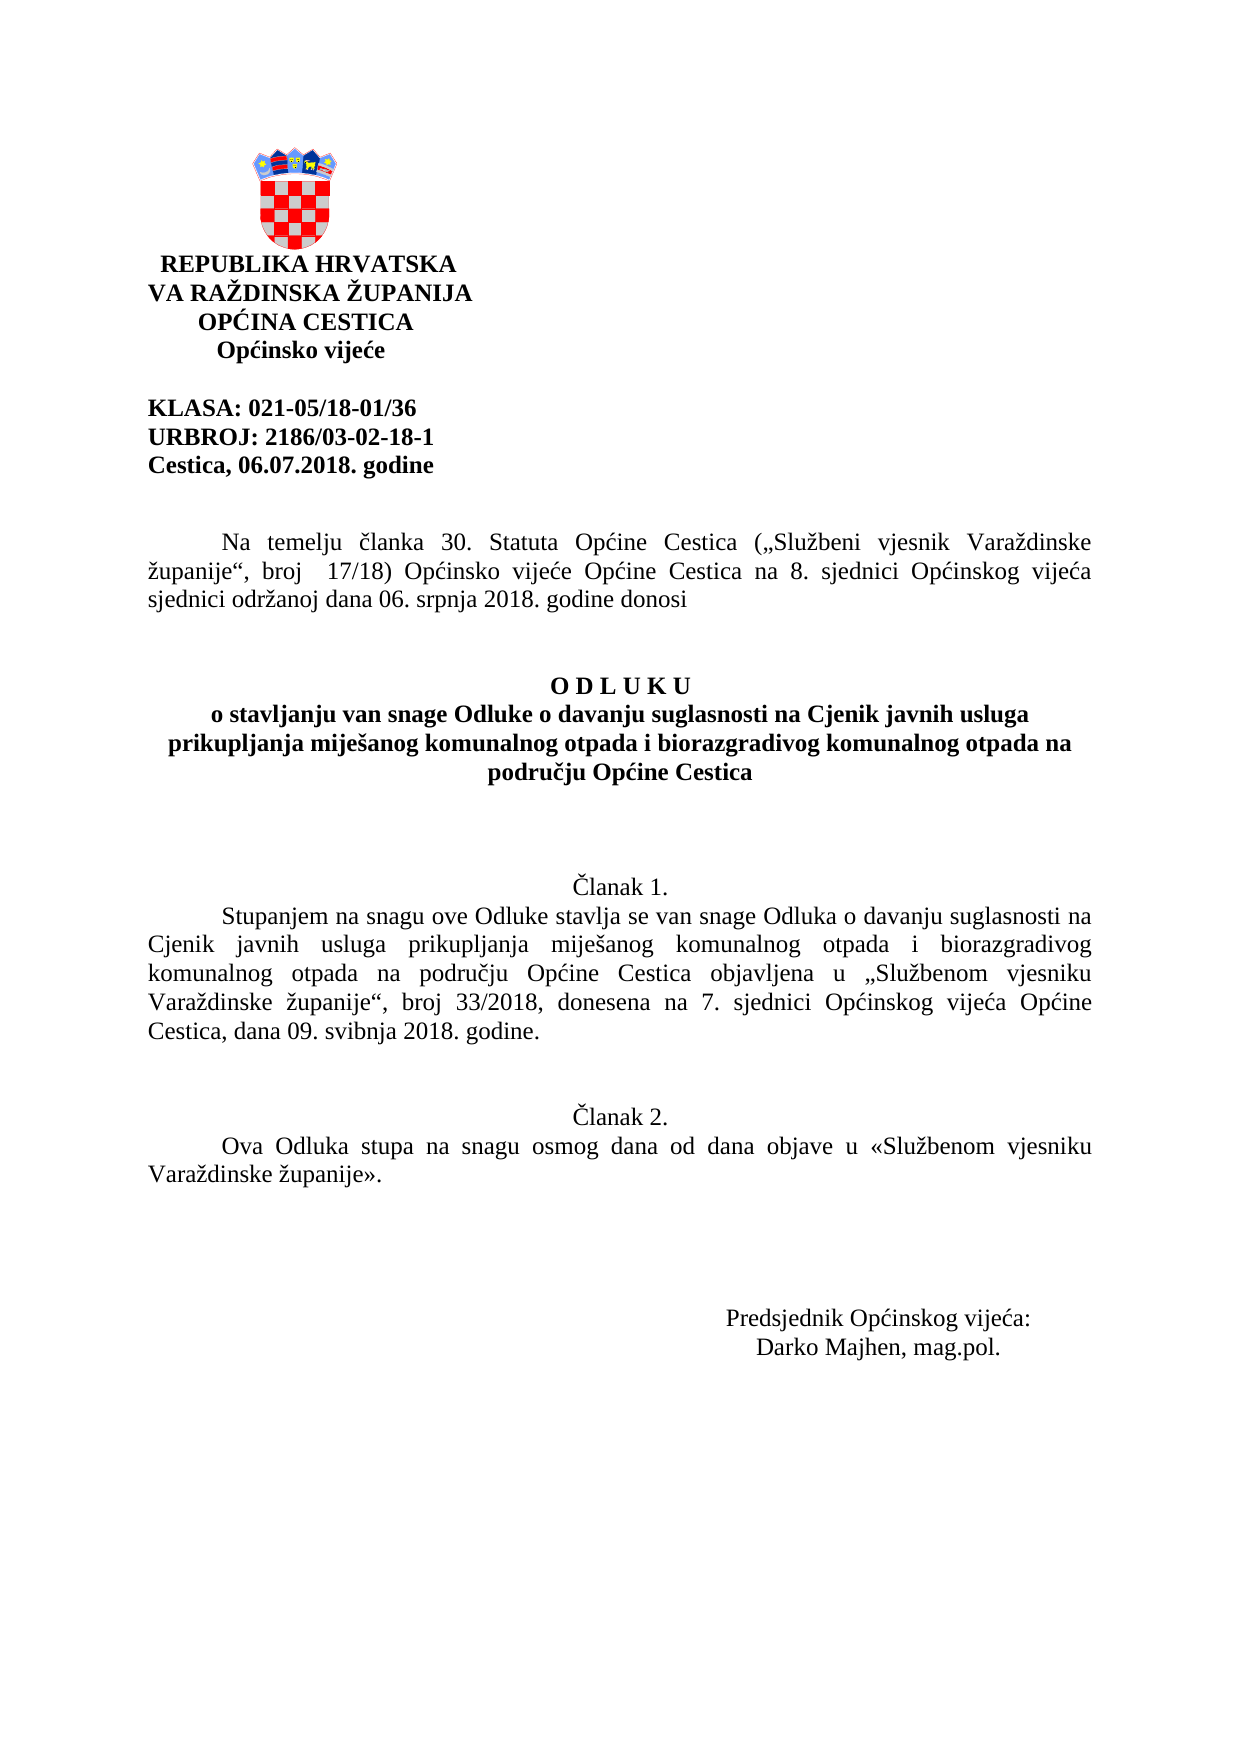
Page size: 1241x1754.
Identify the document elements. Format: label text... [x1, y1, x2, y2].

text KLASA: 021-05/18-01/36 [148, 393, 1093, 422]
text REPUBLIKA HRVATSKA [148, 249, 1093, 278]
text Ova Odluka stupa na snagu osmog dana od dana objave u «Službenom vjesniku Varaždinske županije». [148, 1131, 1093, 1188]
text Cestica, 06.07.2018. godine [148, 450, 1093, 479]
text Na temelju članka 30. Statuta Općine Cestica („Službeni vjesnik Varaždinske županije“, broj 17/18) Općinsko vijeće Općine Cestica na 8. sjednici Općinskog vijeća sjednici održanoj dana 06. srpnja 2018. godine donosi [148, 527, 1093, 613]
text Općinsko vijeće [148, 335, 1093, 364]
text Predsjednik Općinskog vijeća: [664, 1303, 1093, 1332]
text URBROJ: 2186/03-02-18-1 [148, 422, 1093, 450]
text O D L U K U [148, 671, 1093, 699]
text Stupanjem na snagu ove Odluke stavlja se van snage Odluka o davanju suglasnosti na Cjenik javnih usluga prikupljanja miješanog komunalnog otpada i biorazgradivog komunalnog otpada na području Općine Cestica objavljena u „Službenom vjesniku Varaždinske županije“, broj 33/2018, donesena na 7. sjednici Općinskog vijeća Općine Cestica, dana 09. svibnja 2018. godine. [148, 901, 1093, 1044]
text VA RAŽDINSKA ŽUPANIJA [148, 278, 1093, 307]
text Darko Majhen, mag.pol. [664, 1332, 1093, 1361]
text Članak 2. [148, 1102, 1093, 1131]
text Članak 1. [148, 872, 1093, 901]
text o stavljanju van snage Odluke o davanju suglasnosti na Cjenik javnih usluga prikupljanja miješanog komunalnog otpada i biorazgradivog komunalnog otpada na području Općine Cestica [148, 699, 1093, 786]
text OPĆINA CESTICA [148, 307, 1093, 335]
